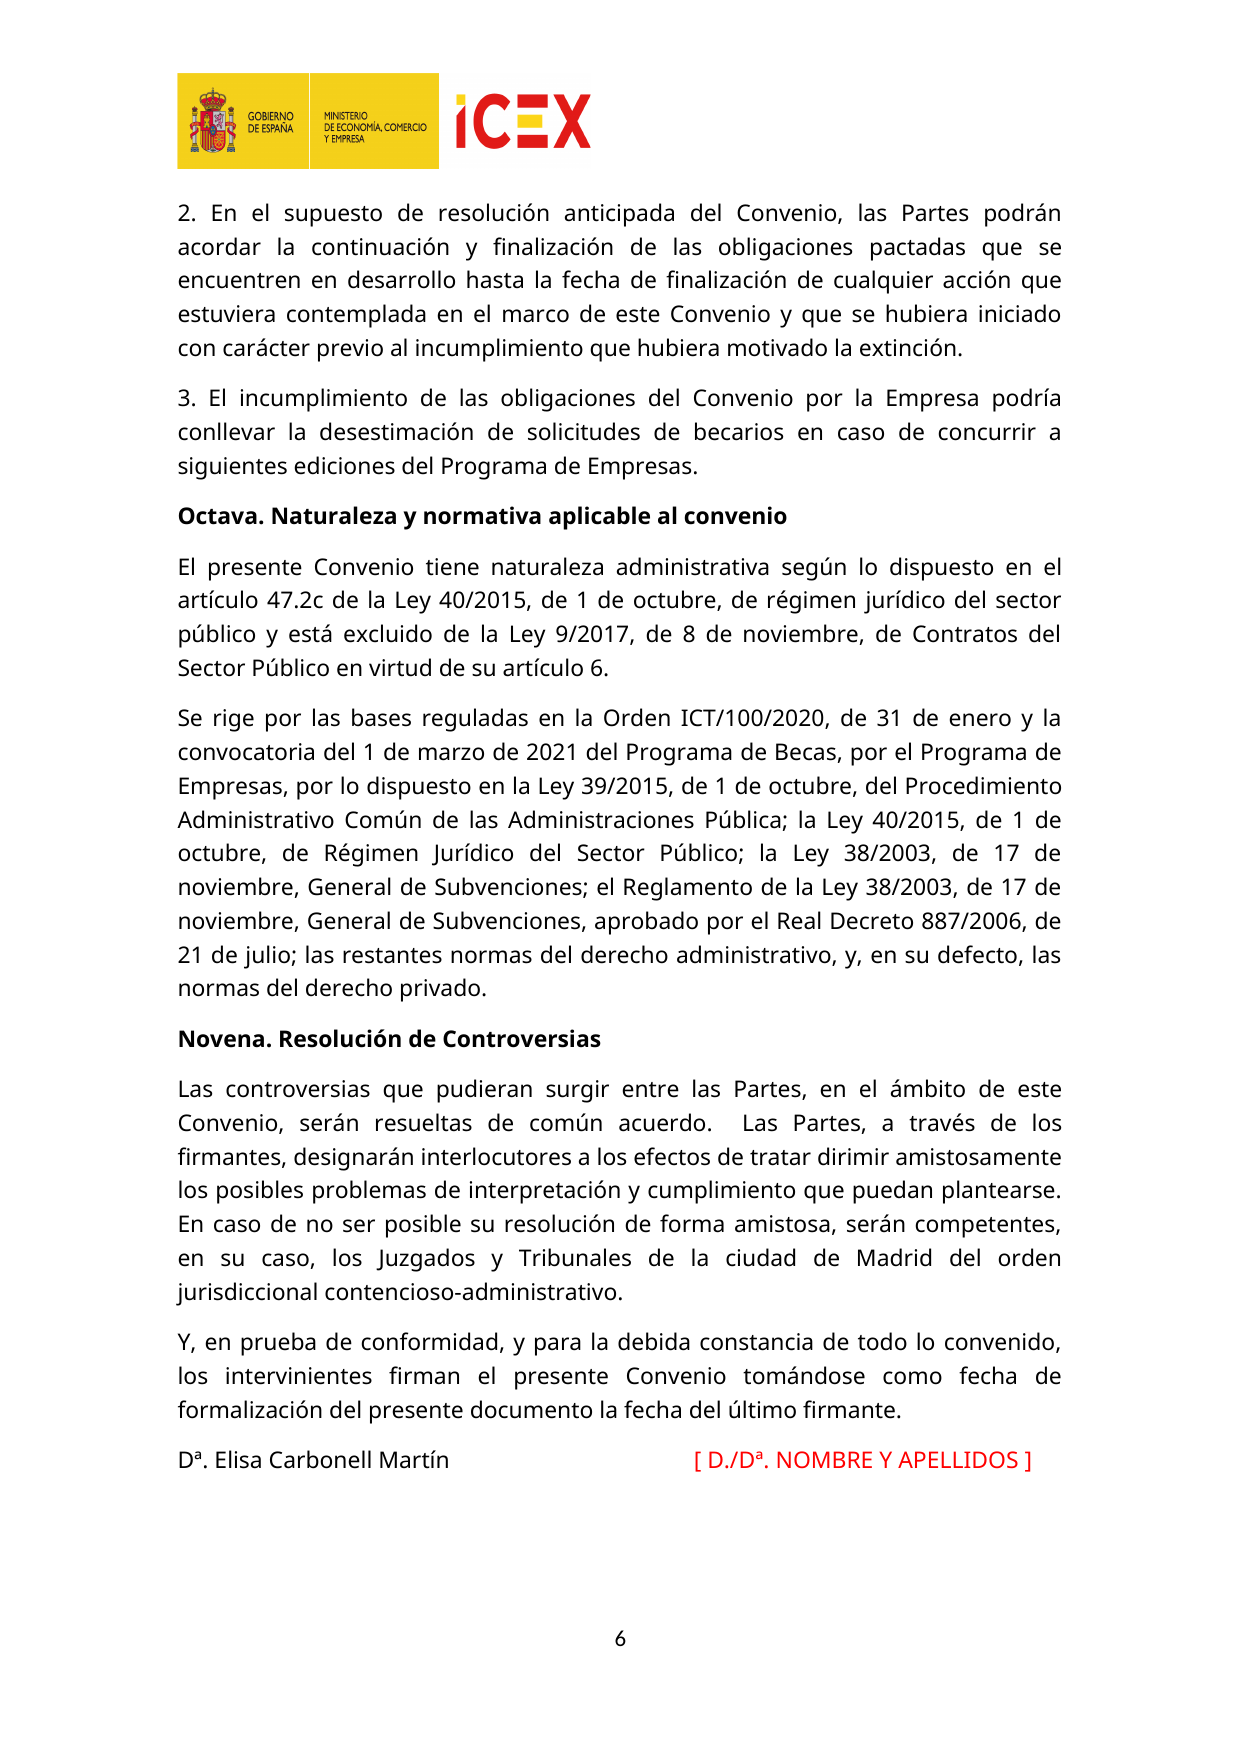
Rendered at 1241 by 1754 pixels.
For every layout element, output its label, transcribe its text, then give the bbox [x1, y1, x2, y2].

picture [177, 73, 591, 169]
text Se rige por las bases reguladas en la Orden ICT/100/2020, de 31 de enero y la convocatoria del 1 de marzo de 2021 del Programa de Becas, por el Programa de Empresas, por lo dispuesto en la Ley 39/2015, de 1 de octubre, del Procedimiento Administrativo Común de las Administraciones Pública; la Ley 40/2015, de 1 de octubre, de Régimen Jurídico del Sector Público; la Ley 38/2003, de 17 de noviembre, General de Subvenciones; el Reglamento de la Ley 38/2003, de 17 de noviembre, General de Subvenciones, aprobado por el Real Decreto 887/2006, de 21 de julio; las restantes normas del derecho administrativo, y, en su defecto, las normas del derecho privado. [177, 702, 1063, 1003]
text Las controversias que pudieran surgir entre las Partes, en el ámbito de este Convenio, serán resueltas de común acuerdo. Las Partes, a través de los firmantes, designarán interlocutores a los efectos de tratar dirimir amistosamente los posibles problemas de interpretación y cumplimiento que puedan plantearse. En caso de no ser posible su resolución de forma amistosa, serán competentes, en su caso, los Juzgados y Tribunales de la ciudad de Madrid del orden jurisdiccional contencioso-administrativo. [177, 1073, 1063, 1307]
text El presente Convenio tiene naturaleza administrativa según lo dispuesto en el artículo 47.2c de la Ley 40/2015, de 1 de octubre, de régimen jurídico del sector público y está excluido de la Ley 9/2017, de 8 de noviembre, de Contratos del Sector Público en virtud de su artículo 6. [177, 551, 1063, 683]
text Novena. Resolución de Controversias [177, 1023, 1063, 1054]
text 2. En el supuesto de resolución anticipada del Convenio, las Partes podrán acordar la continuación y finalización de las obligaciones pactadas que se encuentren en desarrollo hasta la fecha de finalización de cualquier acción que estuviera contemplada en el marco de este Convenio y que se hubiera iniciado con carácter previo al incumplimiento que hubiera motivado la extinción. [177, 197, 1063, 363]
text Dª. Elisa Carbonell Martín [ D./Dª. NOMBRE Y APELLIDOS ] [177, 1444, 1063, 1475]
text Y, en prueba de conformidad, y para la debida constancia de todo lo convenido, los intervinientes firman el presente Convenio tomándose como fecha de formalización del presente documento la fecha del último firmante. [177, 1326, 1063, 1425]
text Octava. Naturaleza y normativa aplicable al convenio [177, 500, 1063, 531]
text 3. El incumplimiento de las obligaciones del Convenio por la Empresa podría conllevar la desestimación de solicitudes de becarios en caso de concurrir a siguientes ediciones del Programa de Empresas. [177, 382, 1063, 481]
